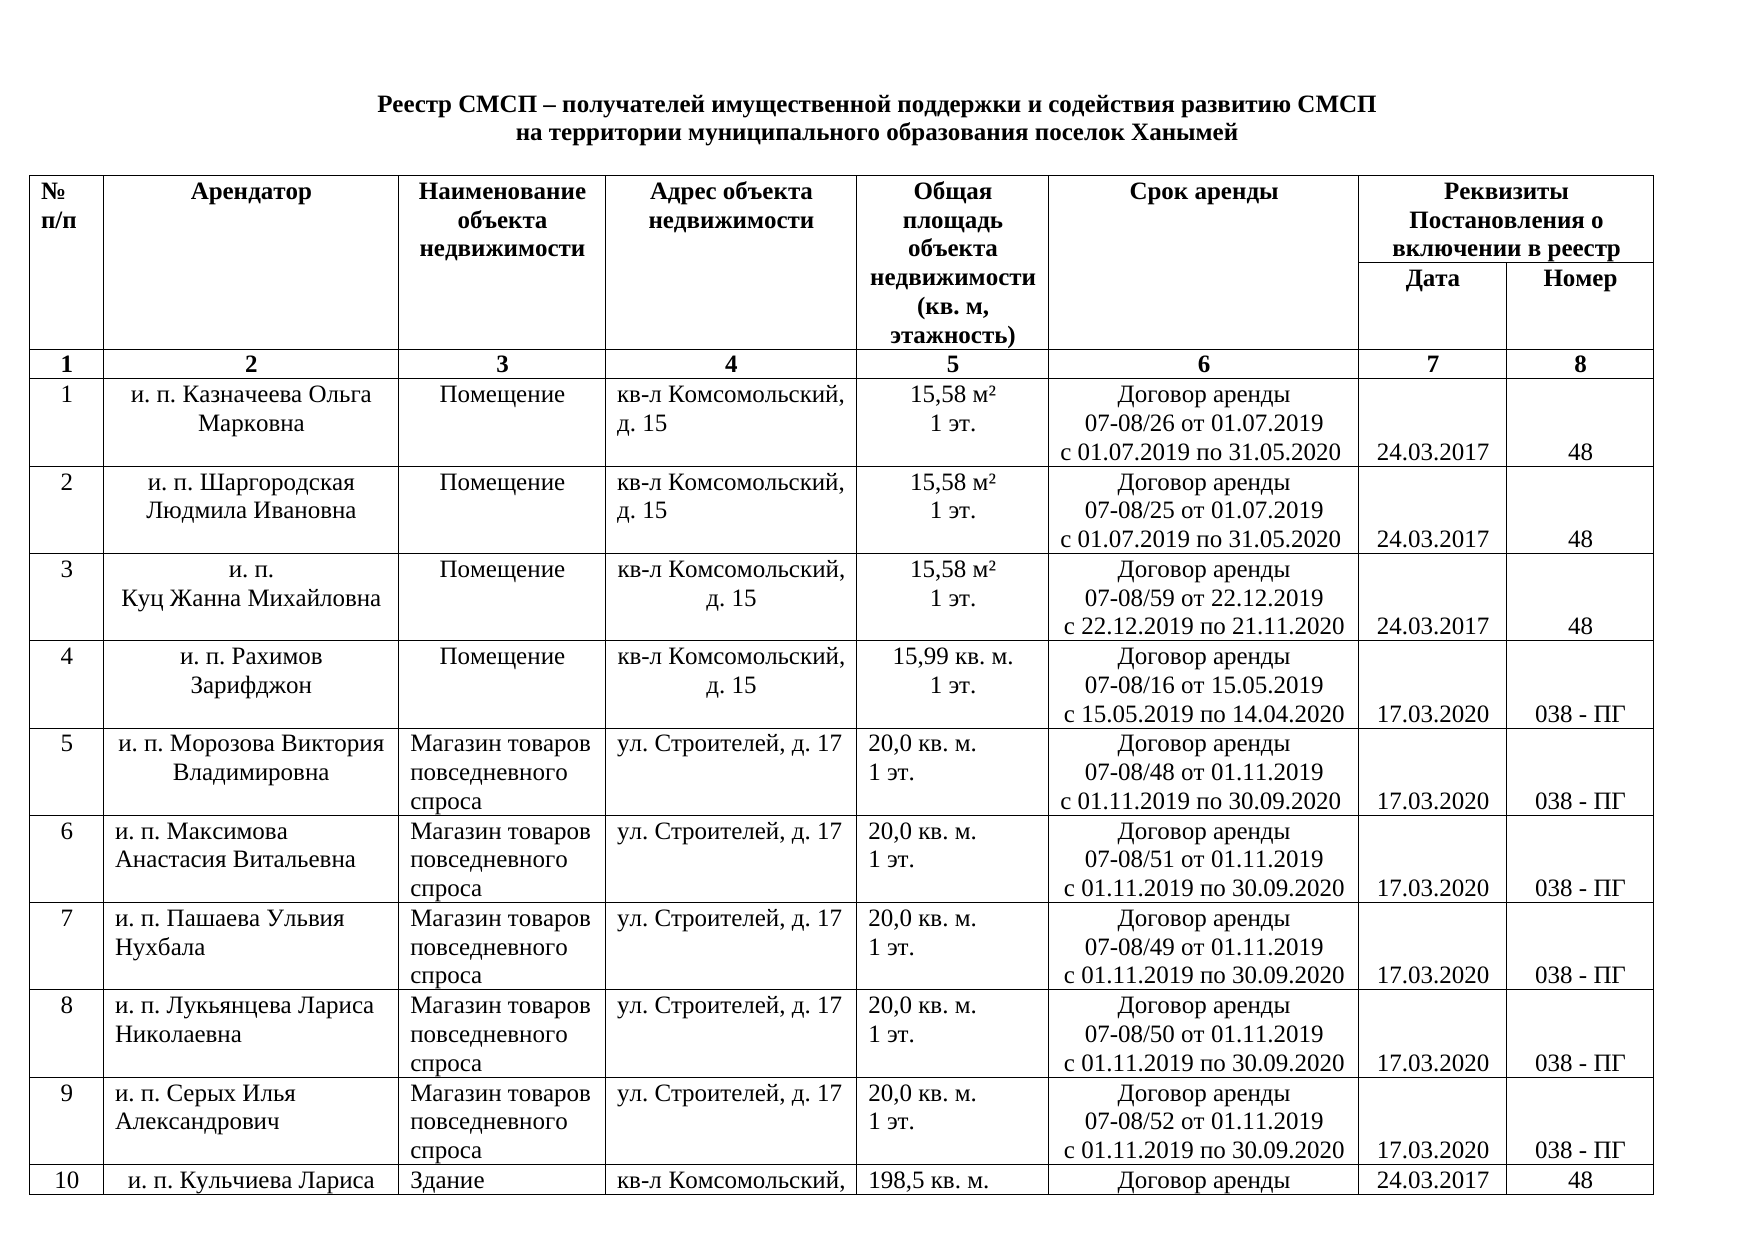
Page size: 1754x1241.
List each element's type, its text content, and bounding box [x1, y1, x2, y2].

table_cell Дата [1359, 263, 1506, 348]
table_cell и. п. Куц Жанна Михайловна [104, 554, 398, 640]
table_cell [104, 1165, 398, 1194]
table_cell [1049, 1165, 1358, 1194]
table_cell Договор аренды 07-08/25 от 01.07.2019 с 01.07.2019 по 31.05.2020 [1049, 467, 1358, 553]
table_cell и. п. Рахимов Зарифджон [104, 641, 398, 727]
table_cell Помещение [399, 554, 605, 640]
table_cell Магазин товаров повседневного спроса [399, 903, 605, 989]
table_cell 3 [399, 350, 605, 378]
table_cell ул. Строителей, д. 17 [606, 903, 856, 989]
table_cell 9 [30, 1078, 103, 1164]
table_cell 48 [1507, 379, 1653, 466]
table_header Адрес объекта недвижимости [606, 176, 856, 348]
table_cell 20,0 кв. м. 1 эт. [857, 729, 1048, 815]
table_cell 038 - ПГ [1507, 729, 1653, 815]
table_header Арендатор [104, 176, 398, 348]
table_cell 15,58 м² 1 эт. [857, 467, 1048, 553]
table_cell и. п. Лукьянцева Лариса Николаевна [104, 990, 398, 1077]
table_cell 4 [606, 350, 856, 378]
table_cell Магазин товаров повседневного спроса [399, 1078, 605, 1164]
table_cell 5 [857, 350, 1048, 378]
table_cell 20,0 кв. м. 1 эт. [857, 990, 1048, 1077]
table_cell 3 [30, 554, 103, 640]
table_cell кв-л Комсомольский, д. 15 [606, 554, 856, 640]
table_cell 038 - ПГ [1507, 816, 1653, 902]
table_cell 7 [1359, 350, 1506, 378]
table_cell 6 [1049, 350, 1358, 378]
table_cell Магазин товаров повседневного спроса [399, 990, 605, 1077]
table_cell 20,0 кв. м. 1 эт. [857, 816, 1048, 902]
table_cell 2 [30, 467, 103, 553]
table_cell 15,58 м² 1 эт. [857, 554, 1048, 640]
table_cell Магазин товаров повседневного спроса [399, 816, 605, 902]
table_cell 15,99 кв. м. 1 эт. [857, 641, 1048, 727]
table_cell 24.03.2017 [1359, 554, 1506, 640]
table_cell Договор аренды 07-08/48 от 01.11.2019 с 01.11.2019 по 30.09.2020 [1049, 729, 1358, 815]
table_header Срок аренды [1049, 176, 1358, 348]
table_cell 17.03.2020 [1359, 903, 1506, 989]
table_cell 17.03.2020 [1359, 990, 1506, 1077]
table_cell Здание [399, 1165, 605, 1194]
table_header № п/п [30, 176, 103, 348]
table_cell Договор аренды 07-08/51 от 01.11.2019 с 01.11.2019 по 30.09.2020 [1049, 816, 1358, 902]
table_cell 24.03.2017 [1359, 467, 1506, 553]
table_cell ул. Строителей, д. 17 [606, 729, 856, 815]
table_cell 24.03.2017 [1359, 379, 1506, 466]
table_cell и. п. Морозова Виктория Владимировна [104, 729, 398, 815]
table_cell 7 [30, 903, 103, 989]
table_cell Помещение [399, 641, 605, 727]
table_cell 48 [1507, 467, 1653, 553]
table_cell Номер [1507, 263, 1653, 348]
table_header Общая площадь объекта недвижимости (кв. м, этажность) [857, 176, 1048, 348]
table_header Наименование объекта недвижимости [399, 176, 605, 348]
table_cell 17.03.2020 [1359, 729, 1506, 815]
table_header Реквизиты Постановления о включении в реестр [1359, 176, 1653, 262]
table_cell ул. Строителей, д. 17 [606, 990, 856, 1077]
table_cell Договор аренды 07-08/49 от 01.11.2019 с 01.11.2019 по 30.09.2020 [1049, 903, 1358, 989]
table_cell Договор аренды 07-08/16 от 15.05.2019 с 15.05.2019 по 14.04.2020 [1049, 641, 1358, 727]
table_cell 17.03.2020 [1359, 641, 1506, 727]
table_cell 038 - ПГ [1507, 903, 1653, 989]
table_cell Договор аренды 07-08/50 от 01.11.2019 с 01.11.2019 по 30.09.2020 [1049, 990, 1358, 1077]
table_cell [606, 1165, 856, 1194]
text Реестр СМСП – получателей имущественной поддержки и содействия развитию СМСП [59, 89, 1695, 117]
table_cell 24.03.2017 [1359, 1165, 1506, 1194]
table_cell 8 [30, 990, 103, 1077]
table_cell кв-л Комсомольский, д. 15 [606, 467, 856, 553]
table_cell 4 [30, 641, 103, 727]
table_cell Договор аренды 07-08/52 от 01.11.2019 с 01.11.2019 по 30.09.2020 [1049, 1078, 1358, 1164]
table_cell 1 [30, 379, 103, 466]
table_cell 2 [104, 350, 398, 378]
table_cell Договор аренды 07-08/26 от 01.07.2019 с 01.07.2019 по 31.05.2020 [1049, 379, 1358, 466]
table_cell 48 [1507, 554, 1653, 640]
table_cell 1 [30, 350, 103, 378]
table_cell и. п. Максимова Анастасия Витальевна [104, 816, 398, 902]
table_cell 20,0 кв. м. 1 эт. [857, 1078, 1048, 1164]
table_cell 48 [1507, 1165, 1653, 1194]
text на территории муниципального образования поселок Ханымей [59, 117, 1695, 146]
table_cell кв-л Комсомольский, д. 15 [606, 379, 856, 466]
table_cell и. п. Казначеева Ольга Марковна [104, 379, 398, 466]
table_cell Помещение [399, 467, 605, 553]
table_cell Помещение [399, 379, 605, 466]
table_cell ул. Строителей, д. 17 [606, 816, 856, 902]
table_cell 038 - ПГ [1507, 1078, 1653, 1164]
table_cell 038 - ПГ [1507, 990, 1653, 1077]
table_cell ул. Строителей, д. 17 [606, 1078, 856, 1164]
table_cell 5 [30, 729, 103, 815]
table_cell 10 [30, 1165, 103, 1194]
table_cell и. п. Шаргородская Людмила Ивановна [104, 467, 398, 553]
table_cell 15,58 м² 1 эт. [857, 379, 1048, 466]
table_cell 038 - ПГ [1507, 641, 1653, 727]
table_cell Договор аренды 07-08/59 от 22.12.2019 с 22.12.2019 по 21.11.2020 [1049, 554, 1358, 640]
table_cell и. п. Пашаева Ульвия Нухбала [104, 903, 398, 989]
table_cell 8 [1507, 350, 1653, 378]
table_cell 17.03.2020 [1359, 816, 1506, 902]
table_cell кв-л Комсомольский, д. 15 [606, 641, 856, 727]
table_cell Магазин товаров повседневного спроса [399, 729, 605, 815]
table_cell 17.03.2020 [1359, 1078, 1506, 1164]
table_cell 6 [30, 816, 103, 902]
table_cell 20,0 кв. м. 1 эт. [857, 903, 1048, 989]
table_cell 198,5 кв. м. 1 эт. [857, 1165, 1048, 1194]
table_cell и. п. Серых Илья Александрович [104, 1078, 398, 1164]
